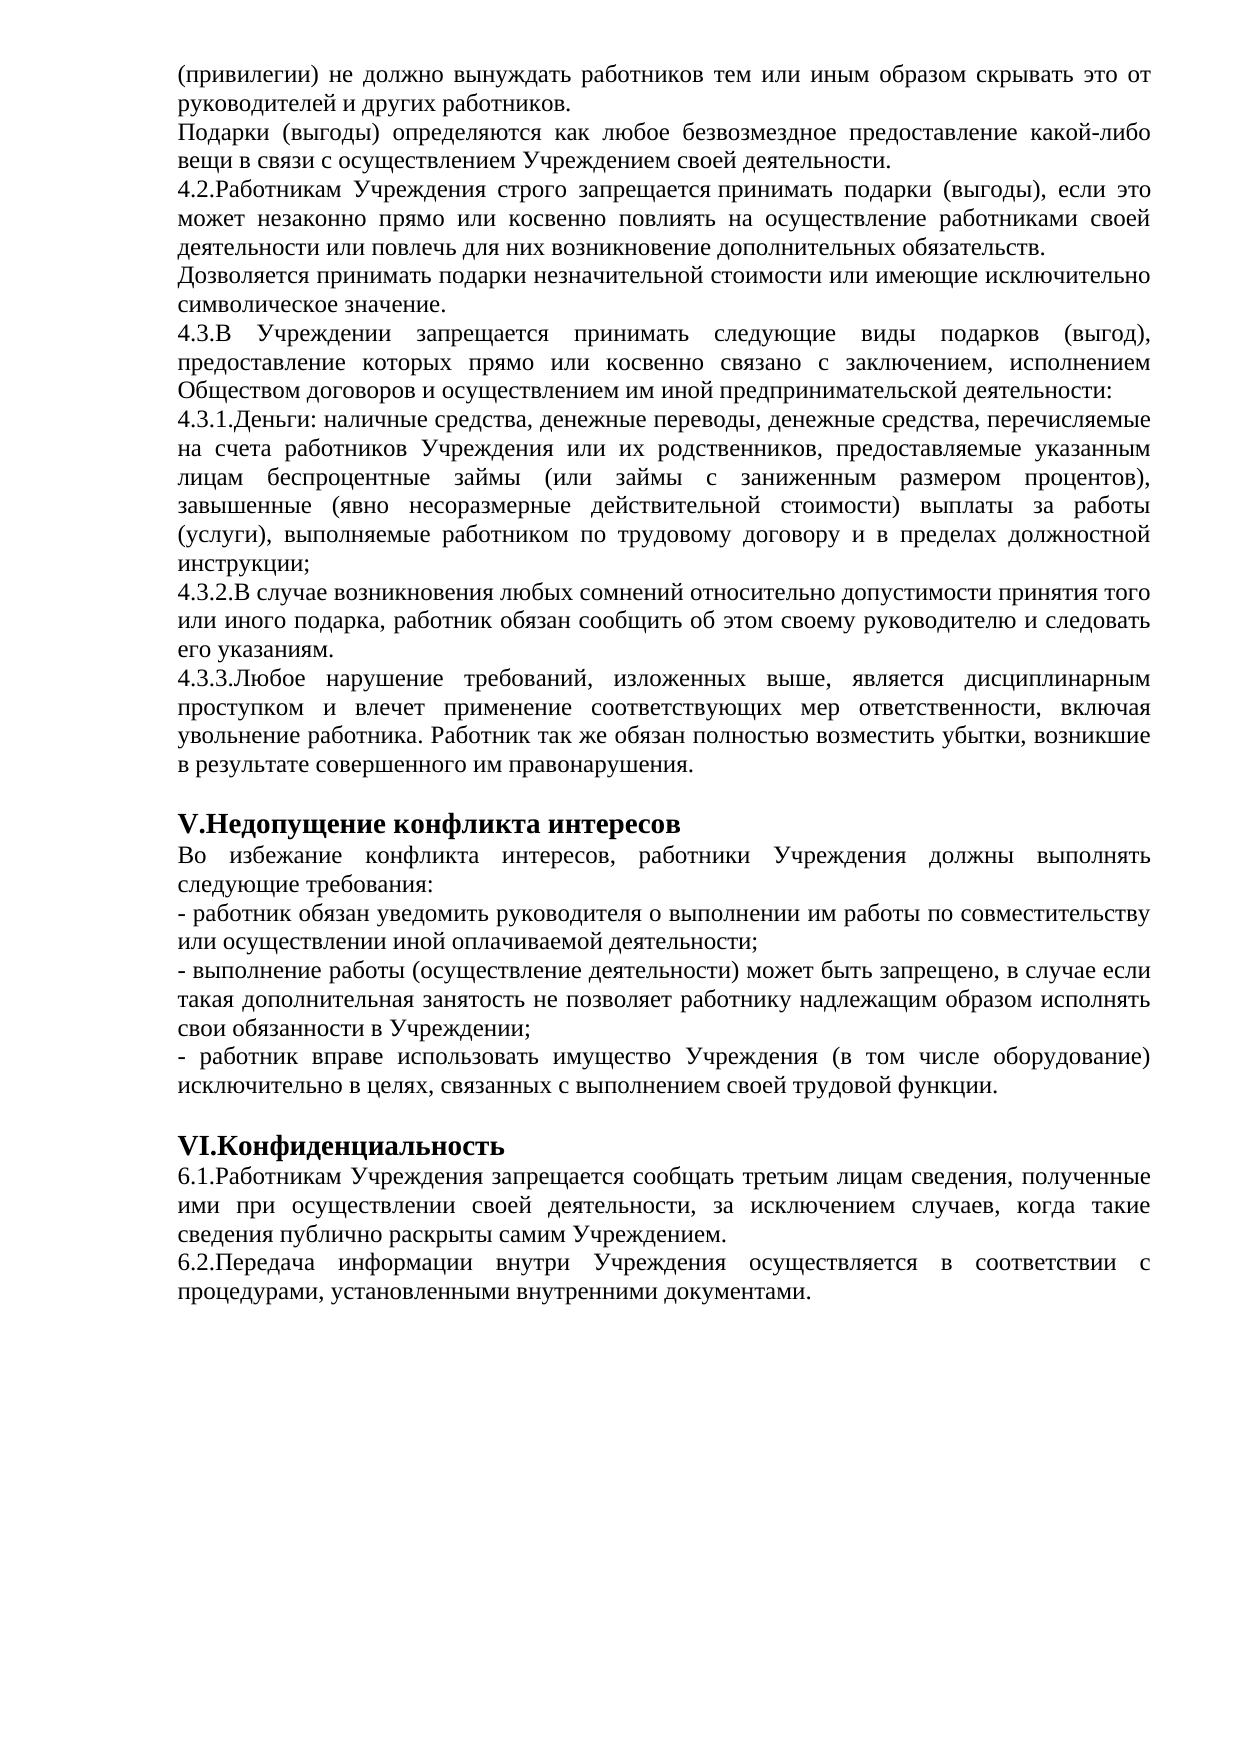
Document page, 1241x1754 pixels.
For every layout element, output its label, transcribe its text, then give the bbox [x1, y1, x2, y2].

text - выполнение работы (осуществление деятельности) может быть запрещено, в случае если такая дополнительная занятость не позволяет работнику надлежащим образом исполнять свои обязанности в Учреждении; [177, 955, 1152, 1041]
text VI.Конфиденциальность [177, 1128, 1152, 1161]
text 4.3.В Учреждении запрещается принимать следующие виды подарков (выгод), предоставление которых прямо или косвенно связано с заключением, исполнением Обществом договоров и осуществлением им иной предпринимательской деятельности: [177, 318, 1152, 404]
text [177, 59, 1152, 117]
text Во избежание конфликта интересов, работники Учреждения должны выполнять следующие требования: [177, 840, 1152, 898]
text 6.2.Передача информации внутри Учреждения осуществляется в соответствии с процедурами, установленными внутренними документами. [177, 1247, 1152, 1305]
text 4.3.1.Деньги: наличные средства, денежные переводы, денежные средства, перечисляемые на счета работников Учреждения или их родственников, предоставляемые указанным лицам беспроцентные займы (или займы с заниженным размером процентов), завышенные (явно несоразмерные действительной стоимости) выплаты за работы (услуги), выполняемые работником по трудовому договору и в пределах должностной инструкции; [177, 404, 1152, 577]
text - работник вправе использовать имущество Учреждения (в том числе оборудование) исключительно в целях, связанных с выполнением своей трудовой функции. [177, 1041, 1152, 1099]
text V.Недопущение конфликта интересов [177, 807, 1152, 840]
text 4.3.2.В случае возникновения любых сомнений относительно допустимости принятия того или иного подарка, работник обязан сообщить об этом своему руководителю и следовать его указаниям. [177, 577, 1152, 663]
text Дозволяется принимать подарки незначительной стоимости или имеющие исключительно символическое значение. [177, 260, 1152, 318]
text Подарки (выгоды) определяются как любое безвозмездное предоставление какой-либо вещи в связи с осуществлением Учреждением своей деятельности. [177, 117, 1152, 174]
text 6.1.Работникам Учреждения запрещается сообщать третьим лицам сведения, полученные ими при осуществлении своей деятельности, за исключением случаев, когда такие сведения публично раскрыты самим Учреждением. [177, 1161, 1152, 1247]
text - работник обязан уведомить руководителя о выполнении им работы по совместительству или осуществлении иной оплачиваемой деятельности; [177, 898, 1152, 955]
text 4.3.3.Любое нарушение требований, изложенных выше, является дисциплинарным проступком и влечет применение соответствующих мер ответственности, включая увольнение работника. Работник так же обязан полностью возместить убытки, возникшие в результате совершенного им правонарушения. [177, 663, 1152, 778]
text 4.2.Работникам Учреждения строго запрещается принимать подарки (выгоды), если это может незаконно прямо или косвенно повлиять на осуществление работниками своей деятельности или повлечь для них возникновение дополнительных обязательств. [177, 174, 1152, 260]
